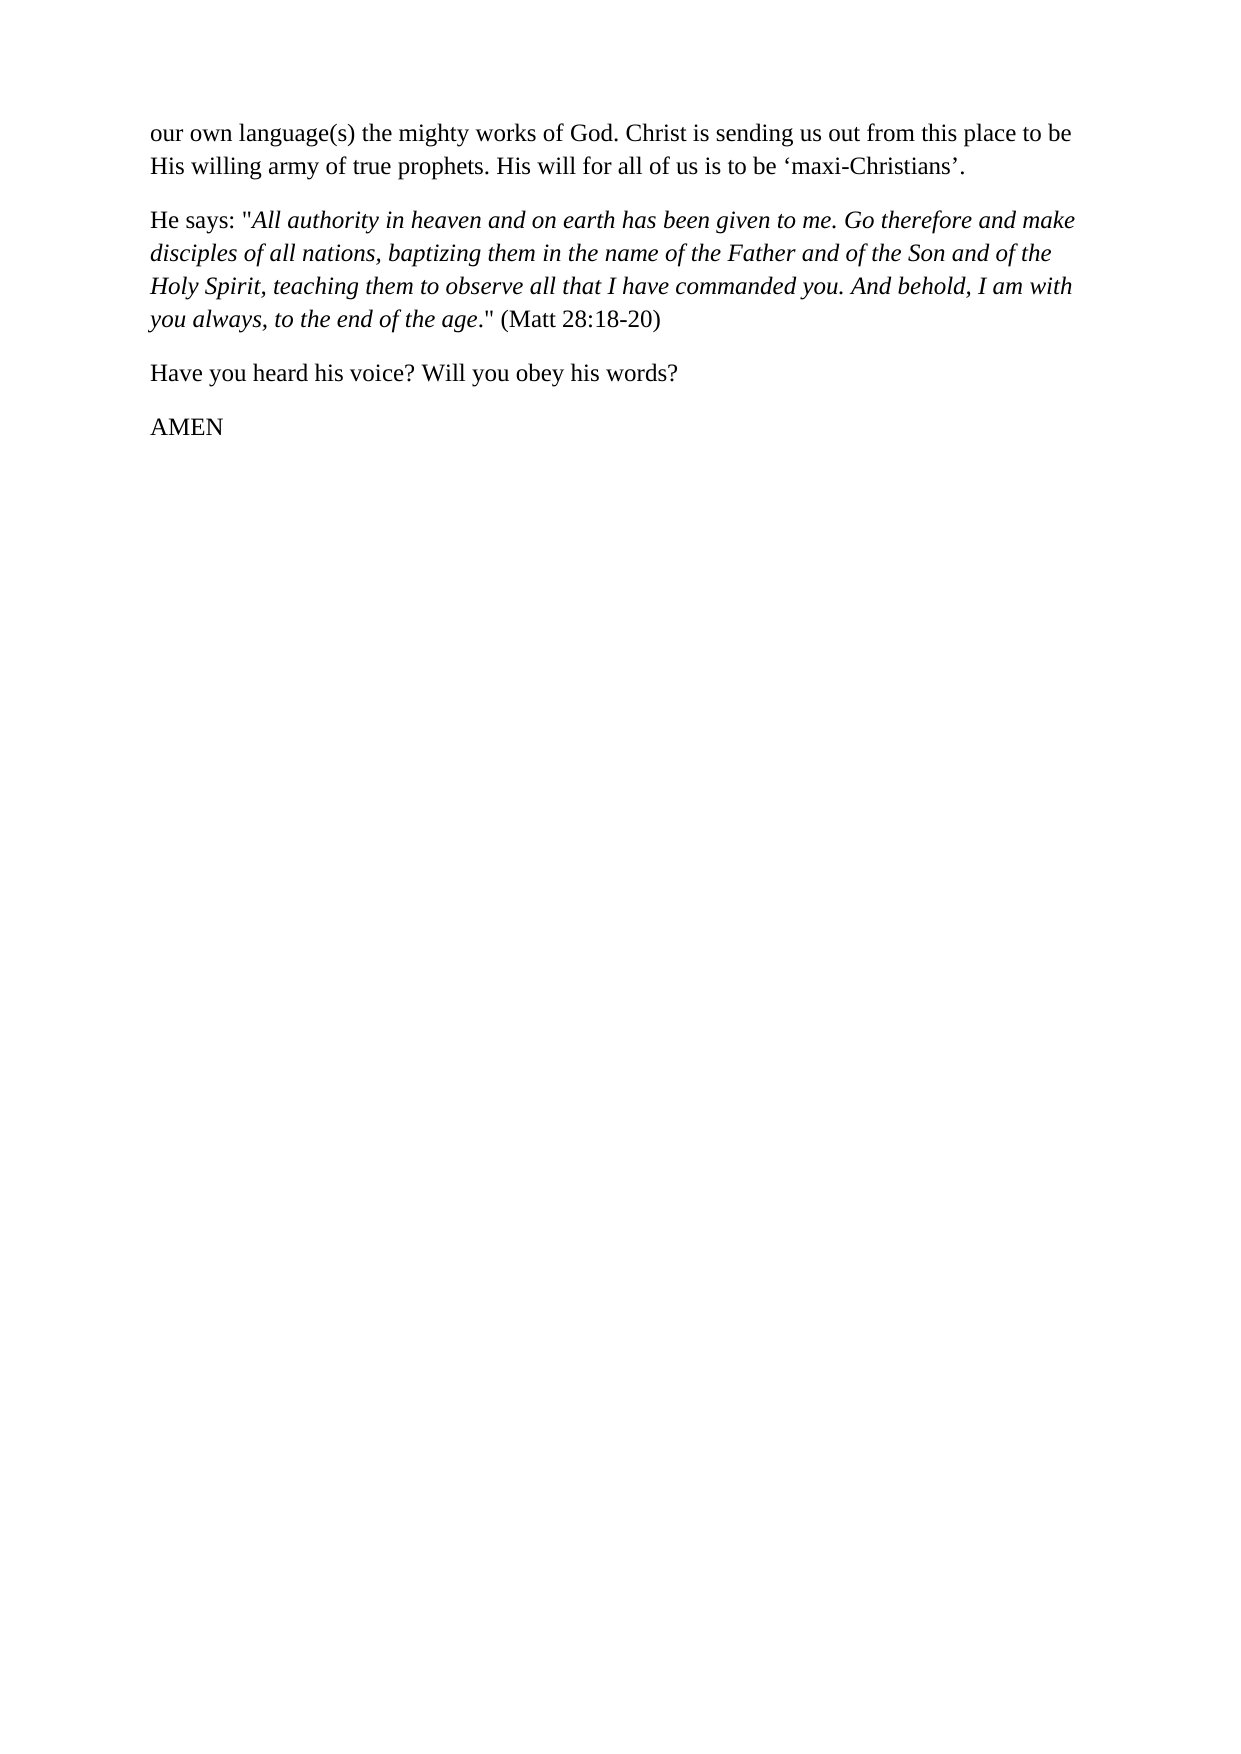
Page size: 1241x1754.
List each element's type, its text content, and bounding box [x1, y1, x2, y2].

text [150, 118, 1090, 180]
text AMEN [150, 412, 1090, 441]
text He says: "All authority in heaven and on earth has been given to me. Go therefore and make disciples of all nations, baptizing them in the name of the Father and of the Son and of the Holy Spirit, teaching them to observe all that I have commanded you. And behold, I am with you always, to the end of the age." (Matt 28:18-20) [150, 205, 1090, 333]
text Have you heard his voice? Will you obey his words? [150, 358, 1090, 387]
